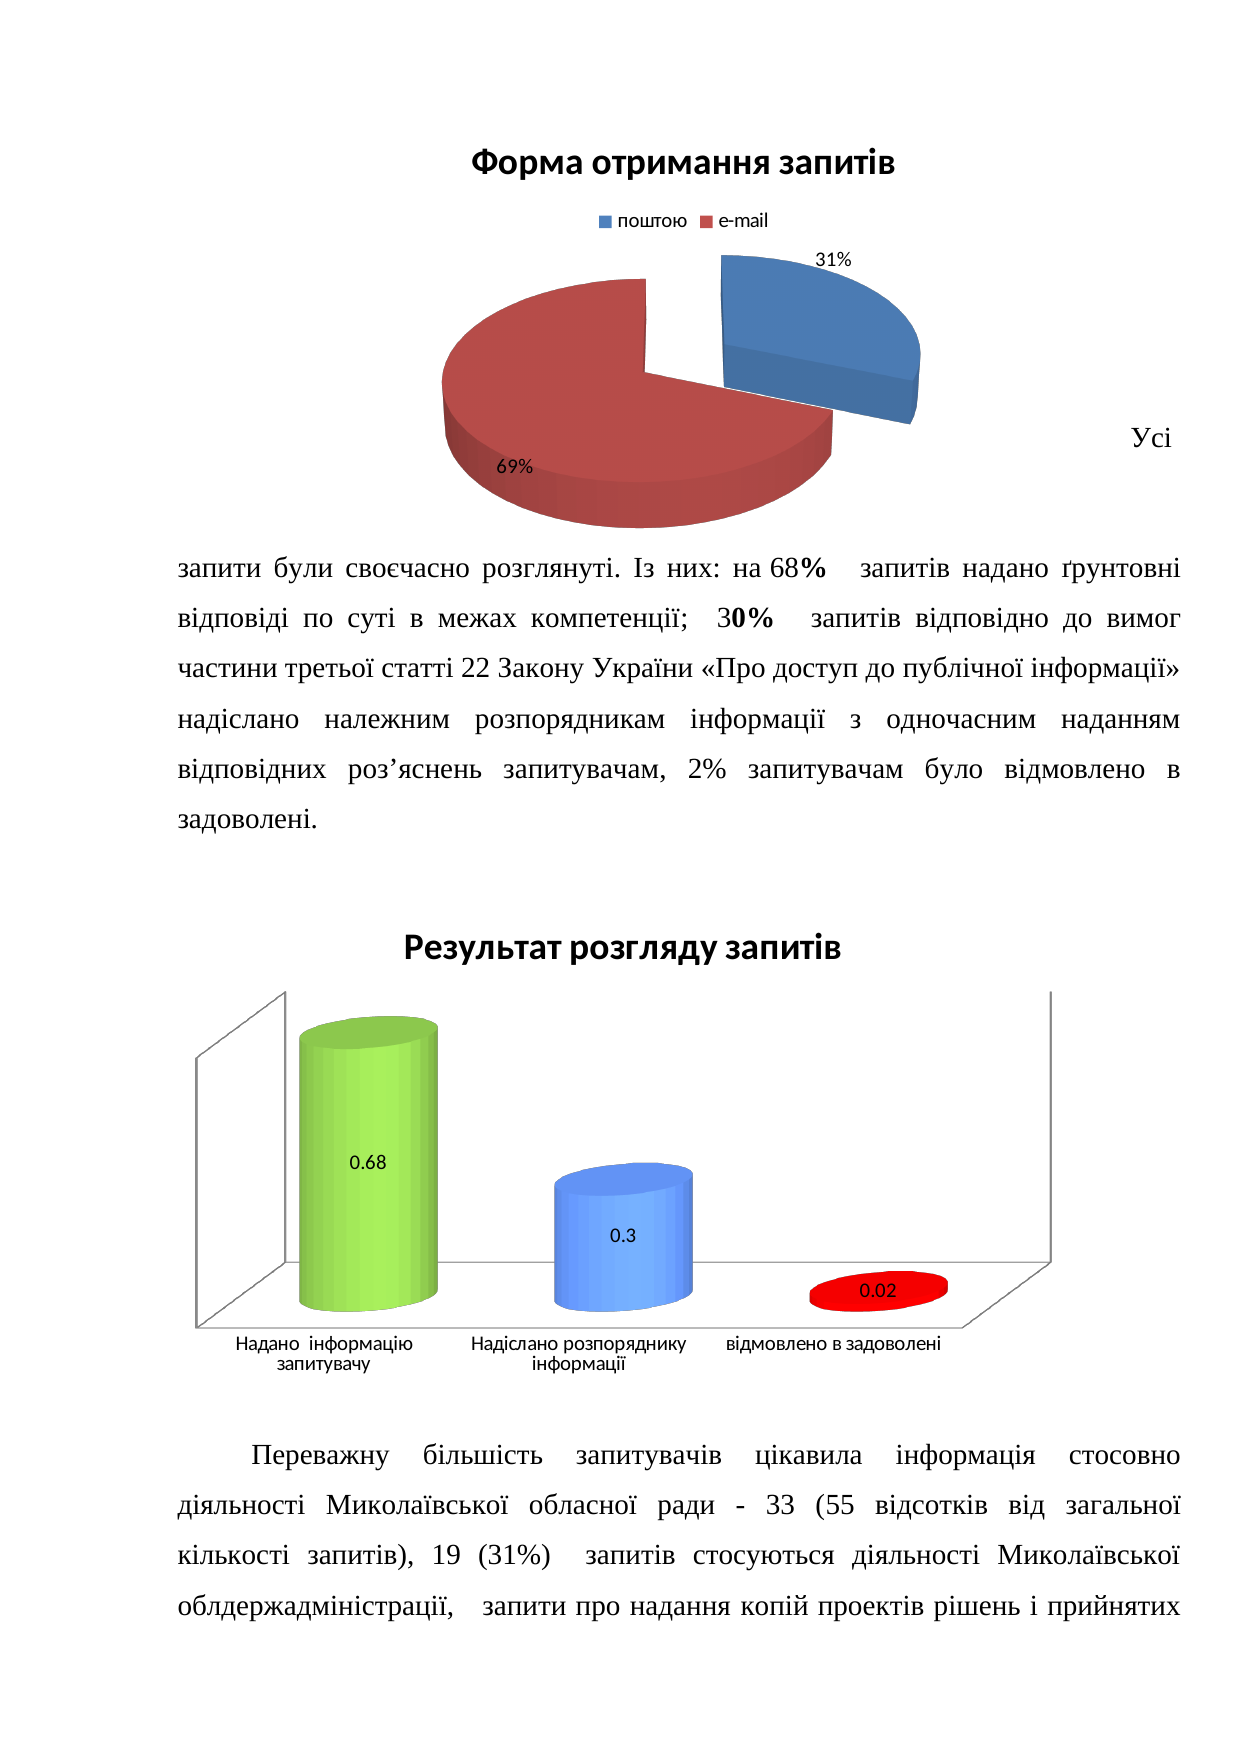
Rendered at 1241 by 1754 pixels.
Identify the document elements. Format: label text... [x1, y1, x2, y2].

text Усі запити були своєчасно розглянуті. Із них: на 68% запитів надано ґрунтовні відповіді по суті в межах компетенції; 30% запитів відповідно до вимог частини третьої статті 22 Закону України «Про доступ до публічної інформації» надіслано належним розпорядникам інформації з одночасним наданням відповідних роз’яснень запитувачам, 2% запитувачам було відмовлено в задоволені. [177, 420, 1181, 835]
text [177, 1437, 1181, 1621]
